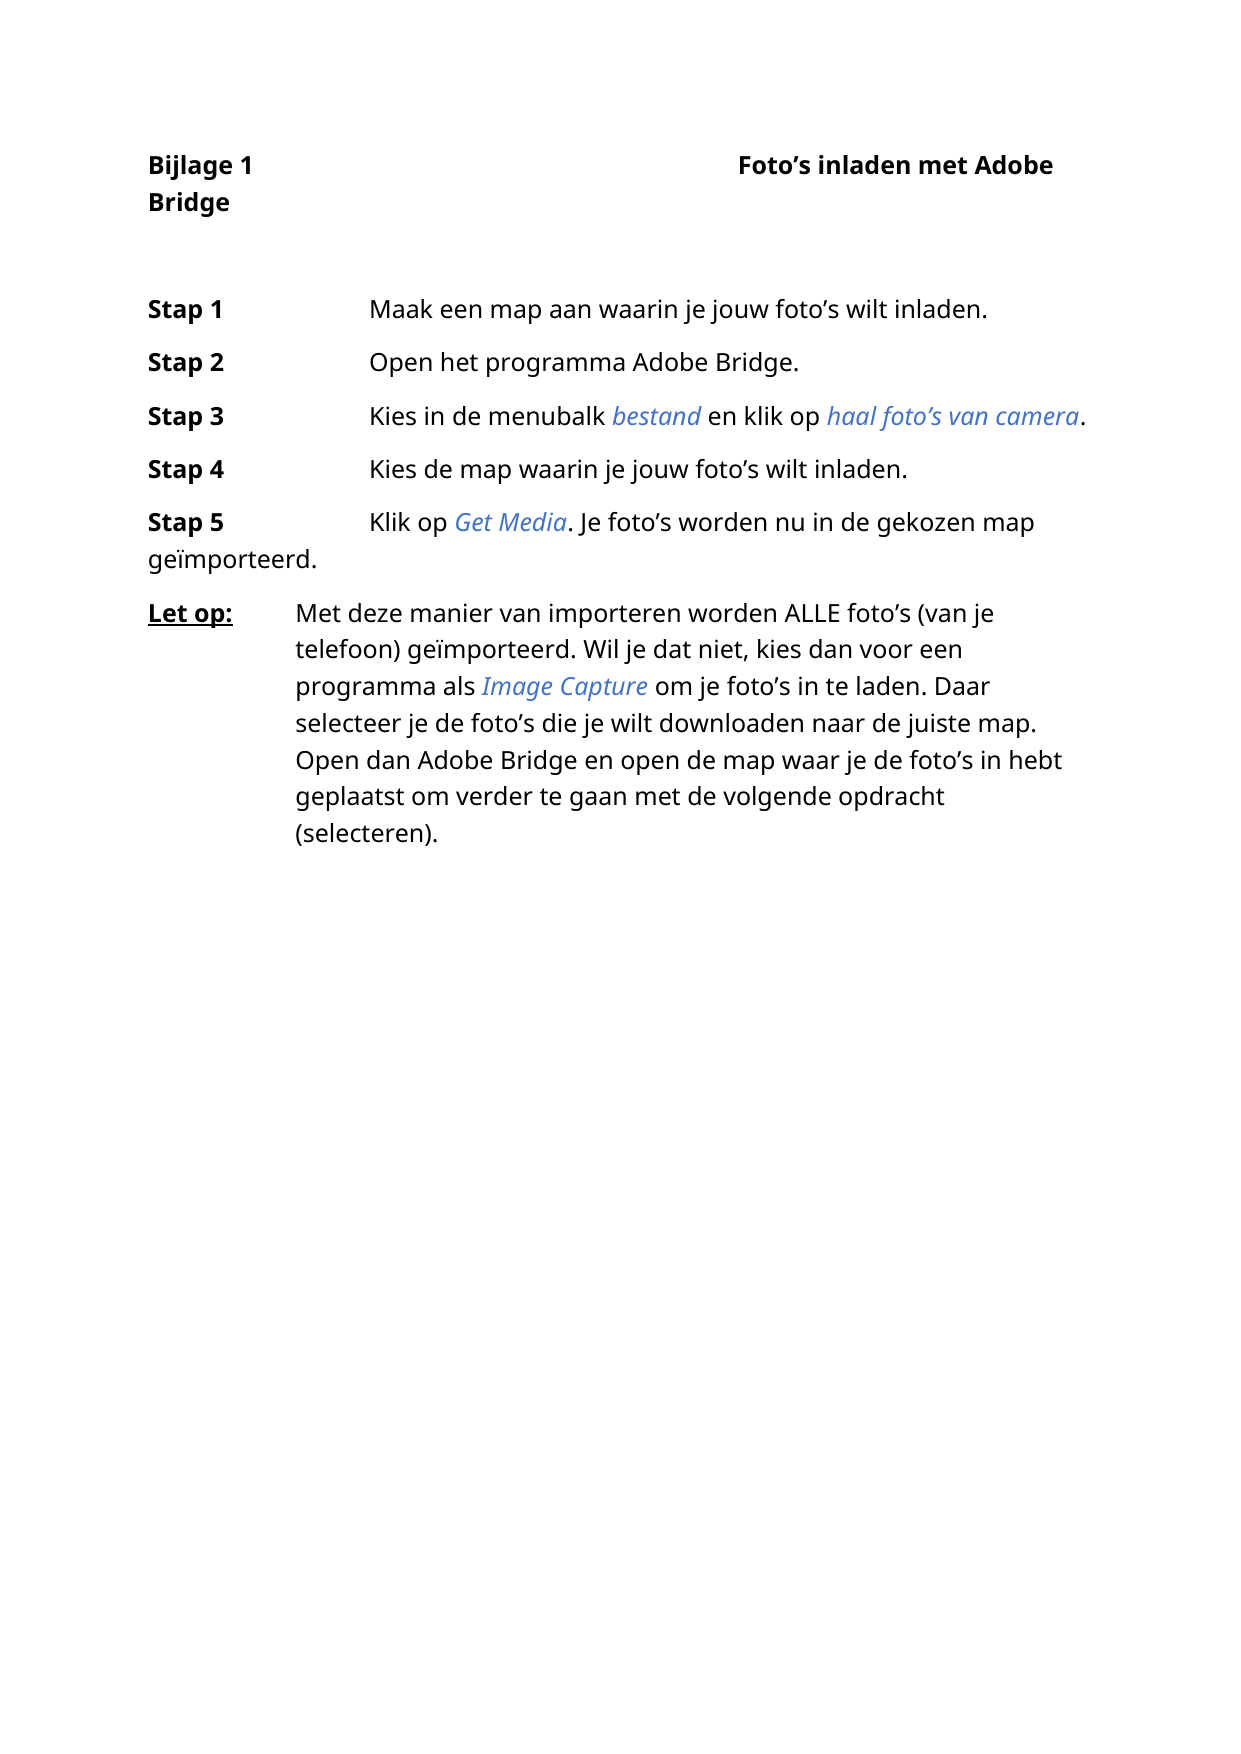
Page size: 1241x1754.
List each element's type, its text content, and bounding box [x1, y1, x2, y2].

text Stap 4 Kies de map waarin je jouw foto’s wilt inladen. [148, 452, 1093, 486]
text Stap 5 Klik op Get Media. Je foto’s worden nu in de gekozen map geïmporteerd. [148, 505, 1093, 576]
text Bijlage 1 Foto’s inladen met Adobe Bridge [148, 148, 1093, 218]
text Let op: Met deze manier van importeren worden ALLE foto’s (van je telefoon) geïmporteerd. Wil je dat niet, kies dan voor een programma als Image Capture om je foto’s in te laden. Daar selecteer je de foto’s die je wilt downloaden naar de juiste map. Open dan Adobe Bridge en open de map waar je de foto’s in hebt geplaatst om verder te gaan met de volgende opdracht (selecteren). [148, 595, 1093, 850]
text Stap 1 Maak een map aan waarin je jouw foto’s wilt inladen. [148, 291, 1093, 325]
text Stap 3 Kies in de menubalk bestand en klik op haal foto’s van camera. [148, 398, 1093, 432]
text Stap 2 Open het programma Adobe Bridge. [148, 345, 1093, 379]
